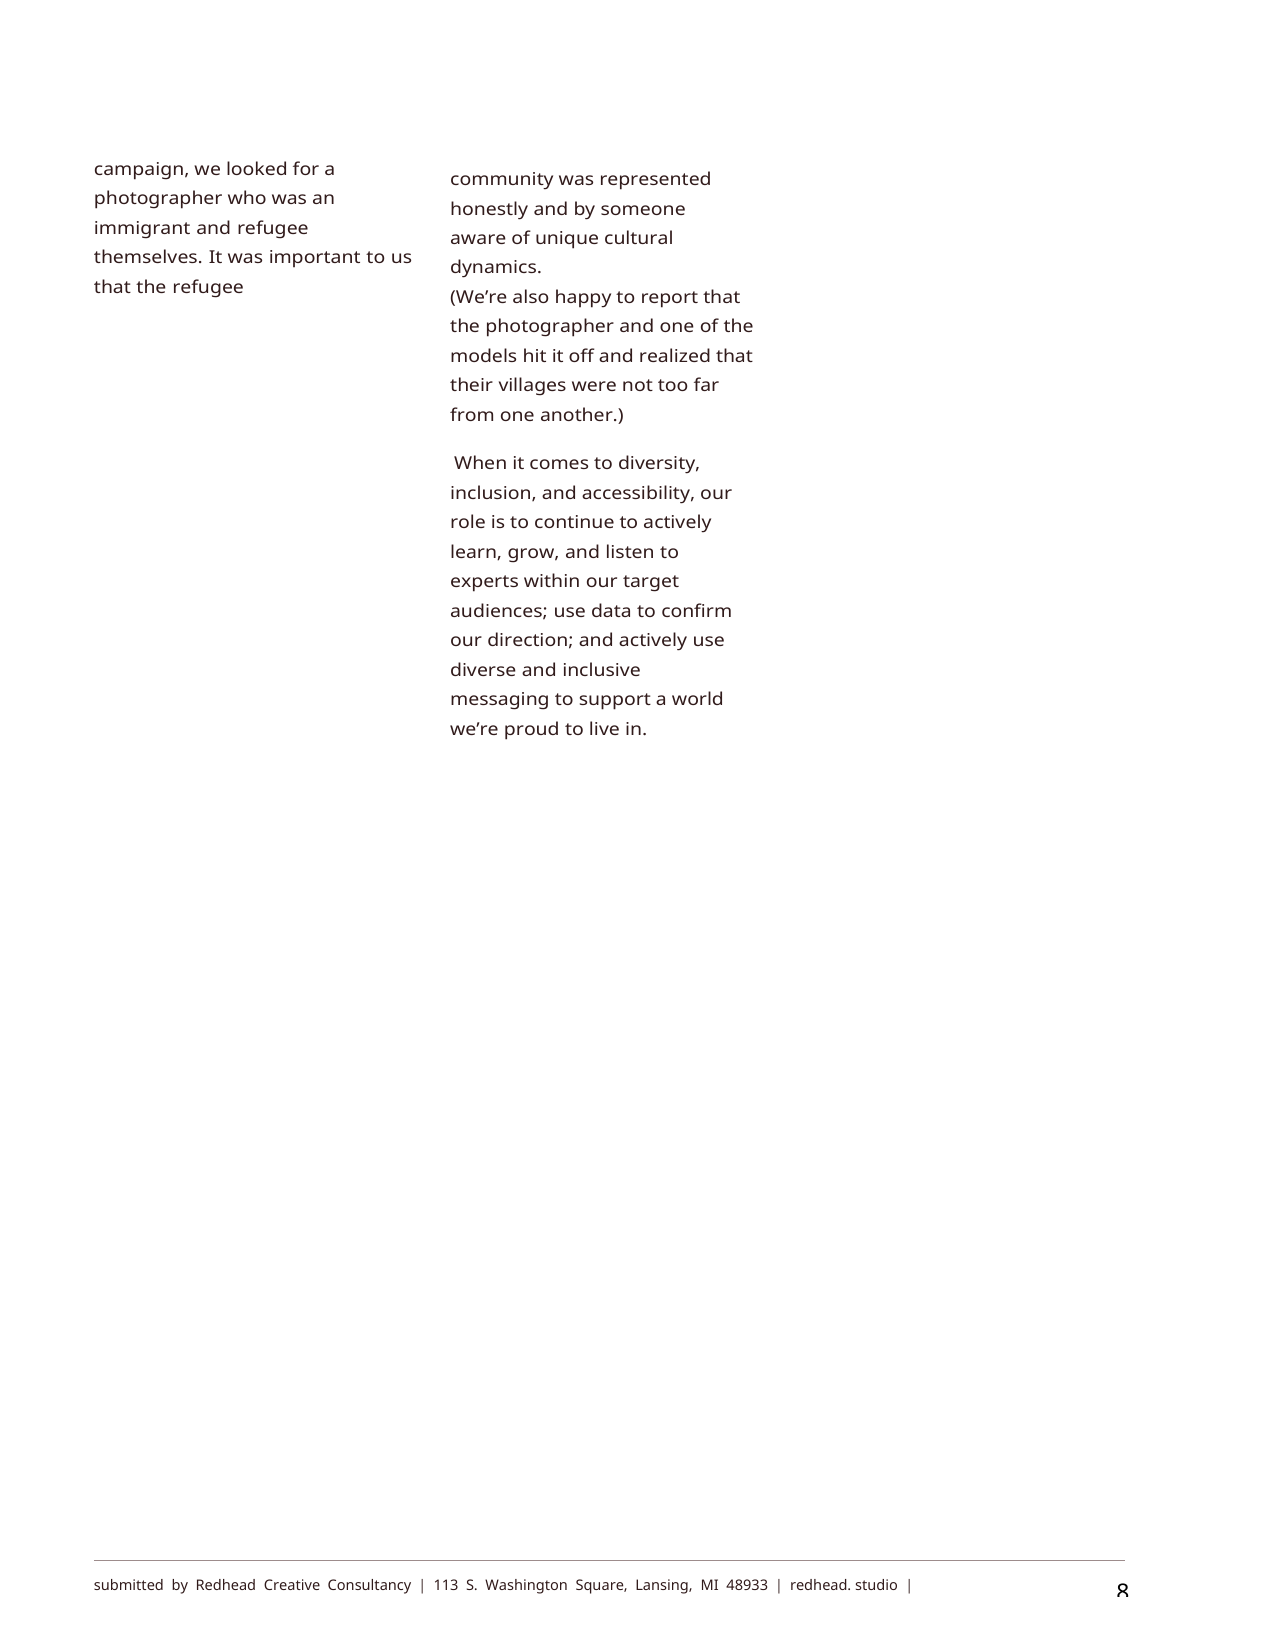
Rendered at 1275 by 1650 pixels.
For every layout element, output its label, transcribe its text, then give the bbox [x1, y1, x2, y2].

text community was represented honestly and by someone aware of unique cultural dynamics. [450, 167, 732, 279]
text (We’re also happy to report that the photographer and one of the models hit it off and realized that their villages were not too far from one another.) [450, 284, 767, 427]
text messaging to support a world we’re proud to live in. [450, 687, 758, 740]
text When it comes to diversity, inclusion, and accessibility, our role is to continue to actively learn, grow, and listen to experts within our target audiences; use data to confirm our direction; and actively use diverse and inclusive [450, 451, 734, 681]
